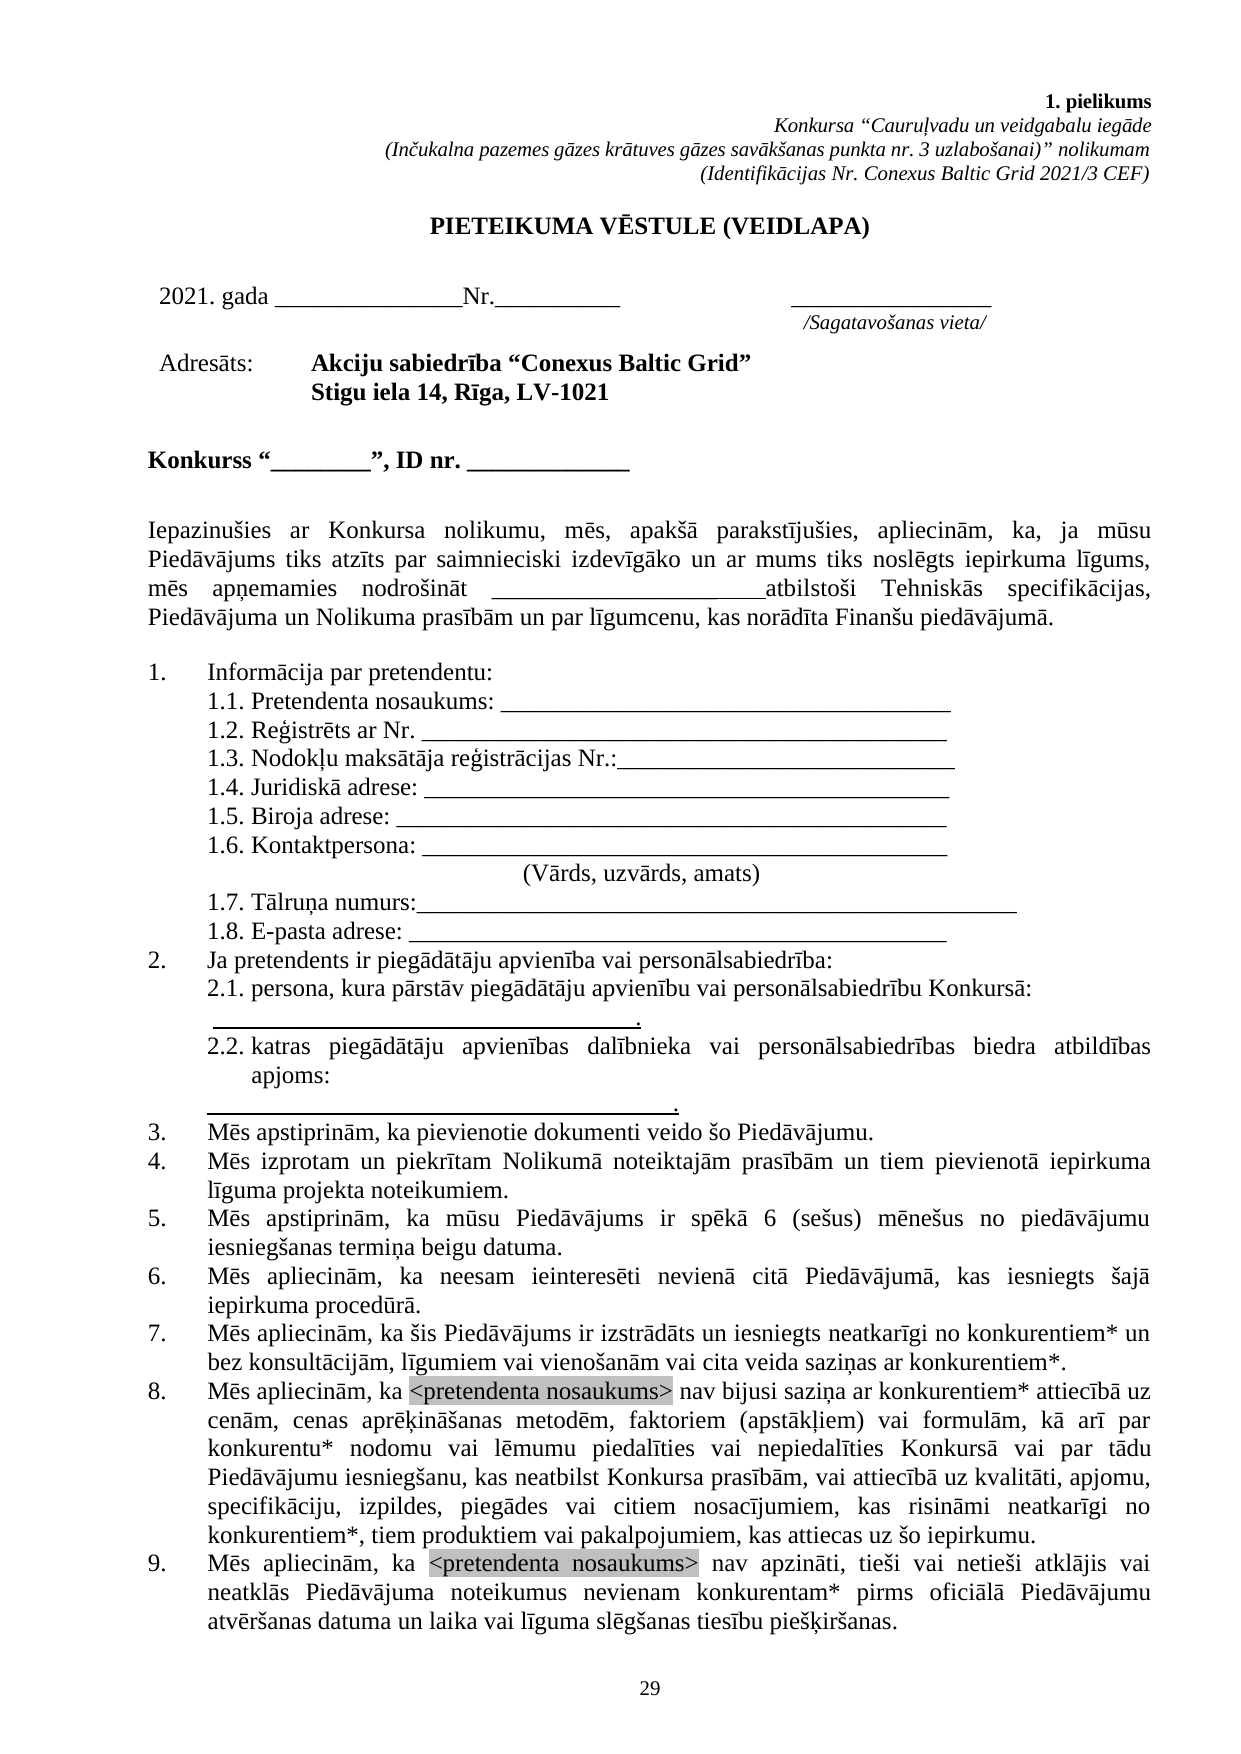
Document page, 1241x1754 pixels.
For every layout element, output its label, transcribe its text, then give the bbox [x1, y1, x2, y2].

list Biroja adrese: ____________________________________________ [207, 801, 1152, 830]
table_cell Akciju sabiedrība “Conexus Baltic Grid” Stigu iela 14, Rīga, LV-1021 [300, 334, 1172, 406]
list E-pasta adrese: ___________________________________________ [207, 916, 1152, 945]
list Mēs apliecinām, ka <pretendenta nosaukums> nav bijusi saziņa ar konkurentiem* attiecībā uz cenām, cenas aprēķināšanas metodēm, faktoriem (apstākļiem) vai formulām, kā arī par konkurentu* nodomu vai lēmumu piedalīties vai nepiedalīties Konkursā vai par tādu Piedāvājumu iesniegšanu, kas neatbilst Konkursa prasībām, vai attiecībā uz kvalitāti, apjomu, specifikāciju, izpildes, piegādes vai citiem nosacījumiem, kas risināmi neatkarīgi no konkurentiem*, tiem produktiem vai pakalpojumiem, kas attiecas uz šo iepirkumu. [148, 1376, 1152, 1548]
text _______ _______________. [207, 1002, 1179, 1031]
list Ja pretendents ir piegādātāju apvienība vai personālsabiedrība: [148, 945, 1179, 973]
table_cell Adresāts: [148, 334, 299, 406]
list Pretendenta nosaukums: ____________________________________ [207, 686, 1152, 715]
list Informācija par pretendentu: [148, 657, 1152, 686]
list Kontaktpersona: __________________________________________ [207, 830, 1152, 858]
text (Vārds, uzvārds, amats) [207, 858, 1152, 887]
text Konkursa “Cauruļvadu un veidgabalu iegāde [148, 113, 1152, 137]
text Konkurss “________”, ID nr. _____________ [148, 445, 1148, 474]
list Mēs apliecinām, ka šis Piedāvājums ir izstrādāts un iesniegts neatkarīgi no konkurentiem* un bez konsultācijām, līgumiem vai vienošanām vai cita veida saziņas ar konkurentiem*. [148, 1318, 1152, 1376]
subtitle PIETEIKUMA VĒSTULE (VEIDLAPA) [148, 211, 1152, 240]
list katras piegādātāju apvienības dalībnieka vai personālsabiedrības biedra atbildības apjoms: [207, 1031, 1152, 1088]
text . [207, 1088, 1152, 1117]
list Mēs apliecinām, ka <pretendenta nosaukums> nav apzināti, tieši vai netieši atklājis vai neatklās Piedāvājuma noteikumus nevienam konkurentam* pirms oficiālā Piedāvājumu atvēršanas datuma un laika vai līguma slēgšanas tiesību piešķiršanas. [148, 1548, 1152, 1635]
list Mēs apstiprinām, ka mūsu Piedāvājums ir spēkā 6 (sešus) mēnešus no piedāvājumu iesniegšanas termiņa beigu datuma. [148, 1203, 1152, 1261]
list Reģistrēts ar Nr. __________________________________________ [207, 715, 1152, 743]
list Mēs apliecinām, ka neesam ieinteresēti nevienā citā Piedāvājumā, kas iesniegts šajā iepirkuma procedūrā. [148, 1261, 1152, 1318]
list Tālruņa numurs:________________________________________________ [207, 887, 1152, 916]
text Iepazinušies ar Konkursa nolikumu, mēs, apakšā parakstījušies, apliecinām, ka, ja mūsu Piedāvājums tiks atzīts par saimnieciski izdevīgāko un ar mums tiks noslēgts iepirkuma līgums, mēs apņemamies nodrošināt __________________ atbilstoši Tehniskās specifikācijas, Piedāvājuma un Nolikuma prasībām un par līgumcenu, kas norādīta Finanšu piedāvājumā. [148, 515, 1152, 630]
text (Inčukalna pazemes gāzes krātuves gāzes savākšanas punkta nr. 3 uzlabošanai)” nolikumam [148, 137, 1152, 161]
list persona, kura pārstāv piegādātāju apvienību vai personālsabiedrību Konkursā: [207, 973, 1147, 1002]
table_header 2021. gada _______________Nr.__________ [148, 281, 661, 334]
list Mēs izprotam un piekrītam Nolikumā noteiktajām prasībām un tiem pievienotā iepirkuma līguma projekta noteikumiem. [148, 1146, 1152, 1203]
text 1. pielikums [223, 89, 1152, 113]
table_header ________________ /Sagatavošanas vieta/ [661, 281, 1172, 334]
list Mēs apstiprinām, ka pievienotie dokumenti veido šo Piedāvājumu. [148, 1117, 1152, 1146]
list Juridiskā adrese: __________________________________________ [207, 772, 1152, 801]
list Nodokļu maksātāja reģistrācijas Nr.:___________________________ [207, 743, 1152, 772]
subtitle (Identifikācijas Nr. Conexus Baltic Grid 2021/3 CEF) [148, 161, 1152, 185]
